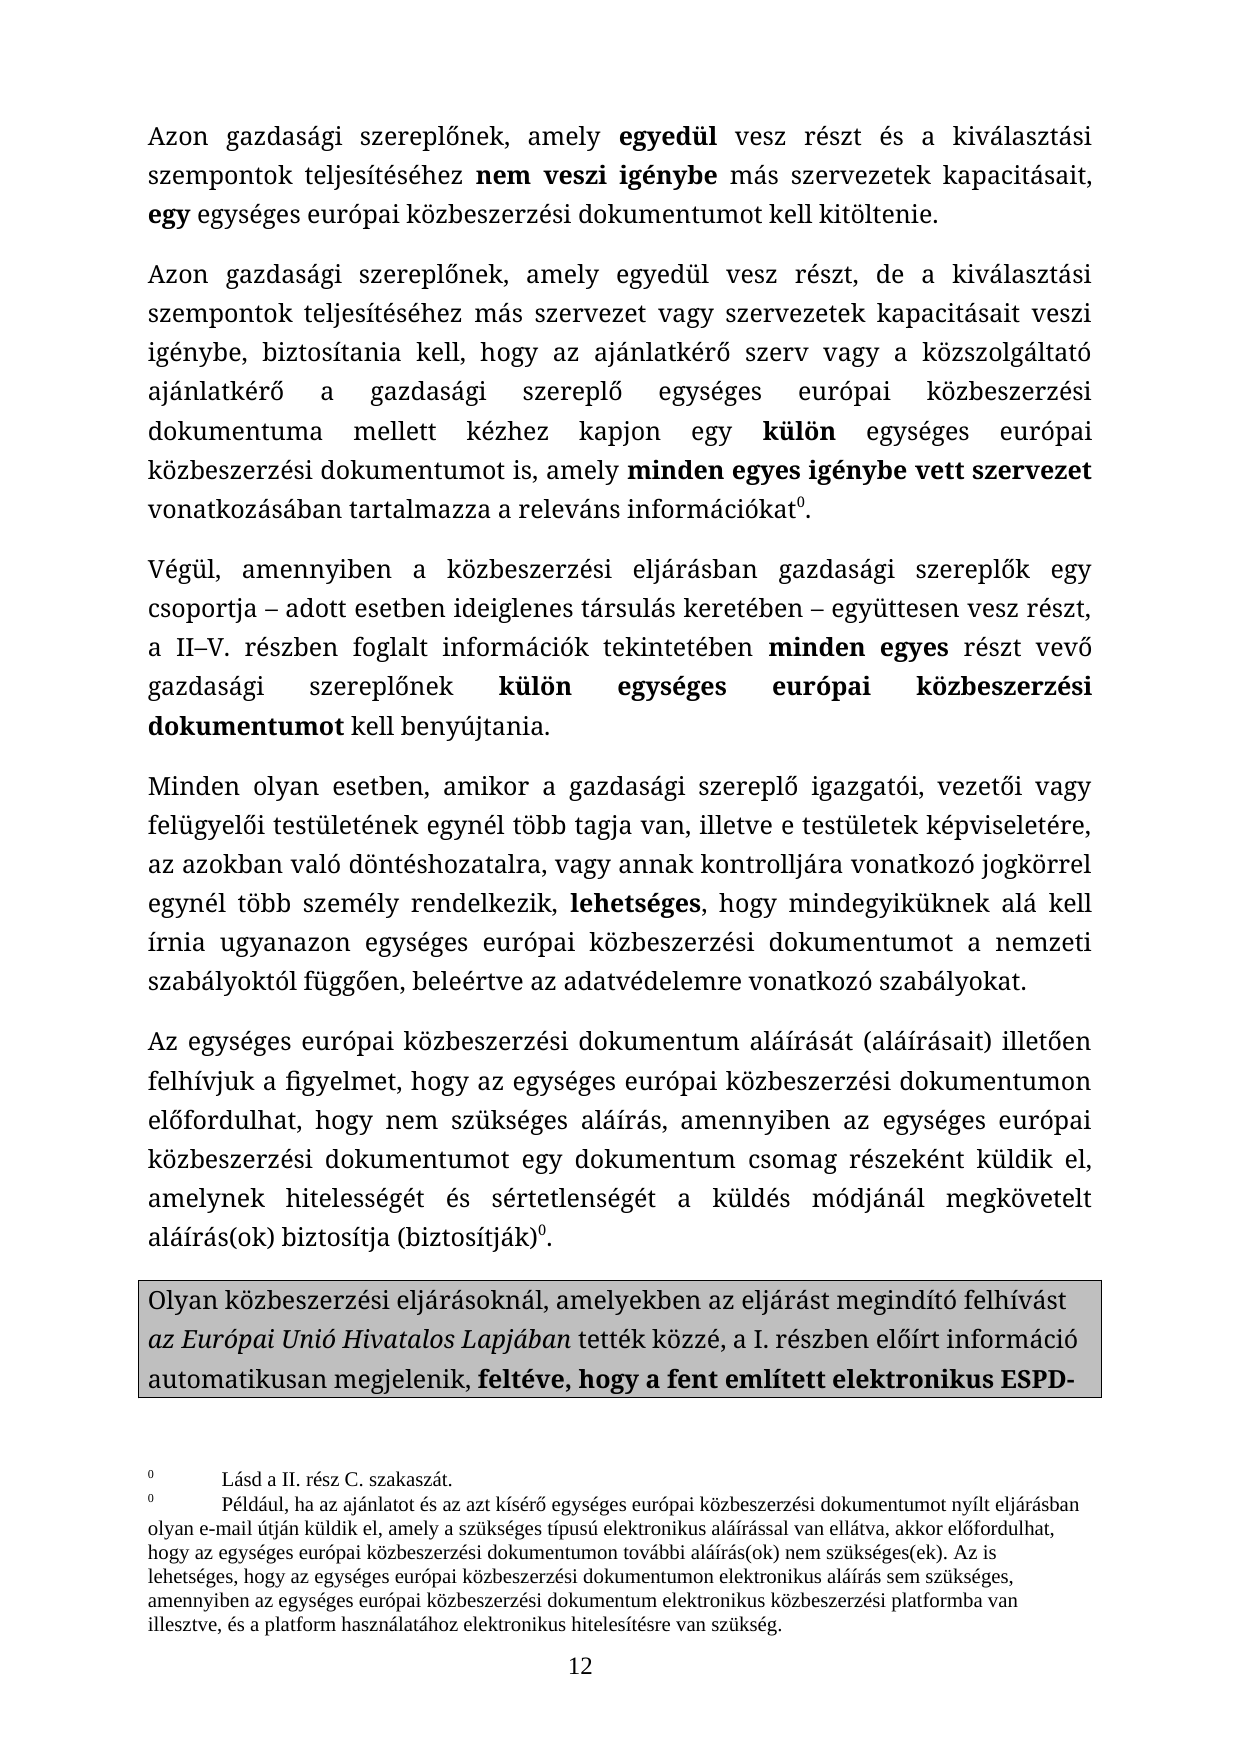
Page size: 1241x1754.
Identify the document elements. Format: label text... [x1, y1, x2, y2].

text Azon gazdasági szereplőnek, amely egyedül vesz részt és a kiválasztási szempontok teljesítéséhez nem veszi igénybe más szervezetek kapacitásait, egy egységes európai közbeszerzési dokumentumot kell kitöltenie. [148, 118, 1093, 231]
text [139, 1281, 1101, 1397]
text Az egységes európai közbeszerzési dokumentum aláírását (aláírásait) illetően felhívjuk a figyelmet, hogy az egységes európai közbeszerzési dokumentumon előfordulhat, hogy nem szükséges aláírás, amennyiben az egységes európai közbeszerzési dokumentumot egy dokumentum csomag részeként küldik el, amelynek hitelességét és sértetlenségét a küldés módjánál megkövetelt aláírás(ok) biztosítja (biztosítják). [148, 1024, 1093, 1254]
text Azon gazdasági szereplőnek, amely egyedül vesz részt, de a kiválasztási szempontok teljesítéséhez más szervezet vagy szervezetek kapacitásait veszi igénybe, biztosítania kell, hogy az ajánlatkérő szerv vagy a közszolgáltató ajánlatkérő a gazdasági szereplő egységes európai közbeszerzési dokumentuma mellett kézhez kapjon egy külön egységes európai közbeszerzési dokumentumot is, amely minden egyes igénybe vett szervezet vonatkozásában tartalmazza a releváns információkat. [148, 256, 1093, 526]
text Végül, amennyiben a közbeszerzési eljárásban gazdasági szereplők egy csoportja – adott esetben ideiglenes társulás keretében – együttesen vesz részt, a II–V. részben foglalt információk tekintetében minden egyes részt vevő gazdasági szereplőnek külön egységes európai közbeszerzési dokumentumot kell benyújtania. [148, 551, 1093, 742]
text Minden olyan esetben, amikor a gazdasági szereplő igazgatói, vezetői vagy felügyelői testületének egynél több tagja van, illetve e testületek képviseletére, az azokban való döntéshozatalra, vagy annak kontrolljára vonatkozó jogkörrel egynél több személy rendelkezik, lehetséges, hogy mindegyiküknek alá kell írnia ugyanazon egységes európai közbeszerzési dokumentumot a nemzeti szabályoktól függően, beleértve az adatvédelemre vonatkozó szabályokat. [148, 768, 1093, 998]
